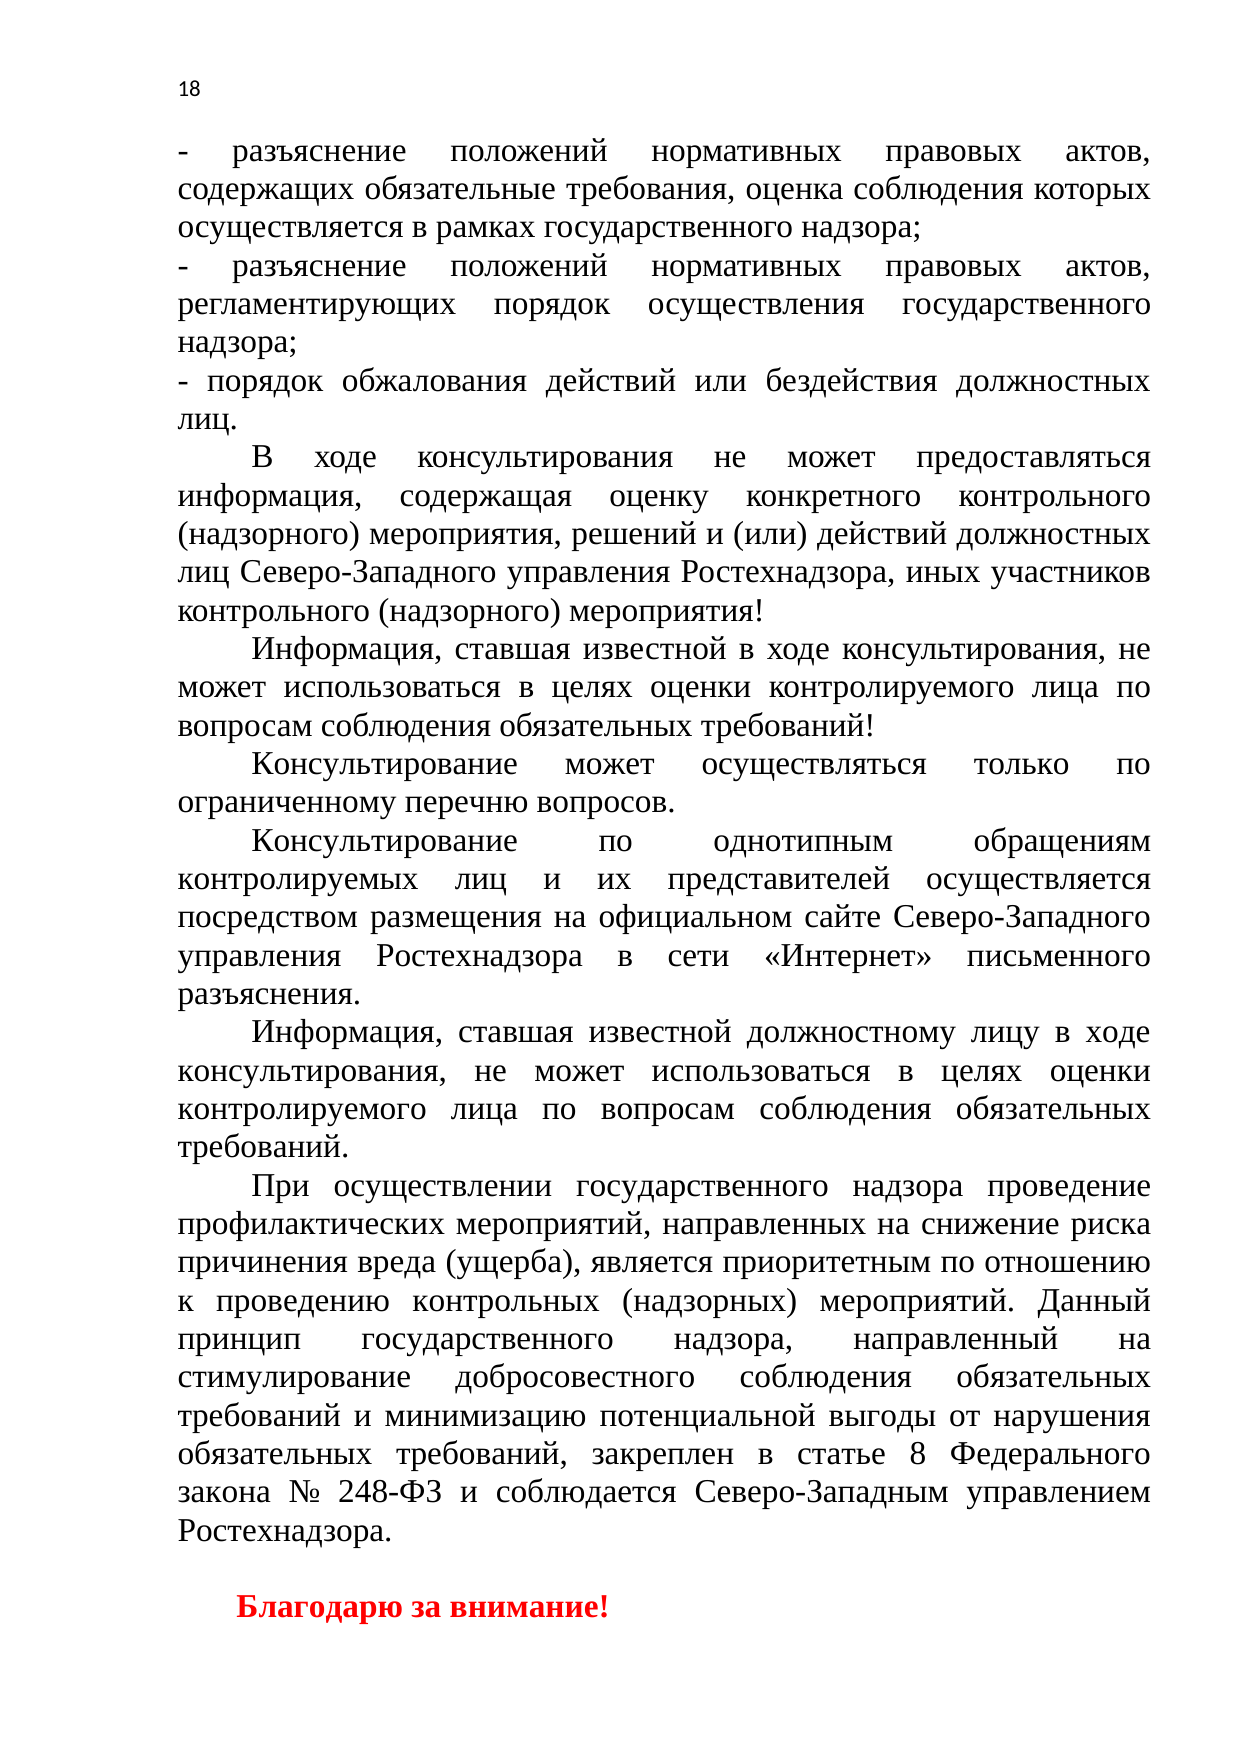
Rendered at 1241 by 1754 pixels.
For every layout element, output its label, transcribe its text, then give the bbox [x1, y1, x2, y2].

text - разъяснение положений нормативных правовых актов, регламентирующих порядок осуществления государственного надзора; [177, 245, 1152, 360]
text - порядок обжалования действий или бездействия должностных лиц. [177, 360, 1152, 436]
text Консультирование может осуществляться только по ограниченному перечню вопросов. [177, 743, 1152, 820]
text При осуществлении государственного надзора проведение профилактических мероприятий, направленных на снижение риска причинения вреда (ущерба), является приоритетным по отношению к проведению контрольных (надзорных) мероприятий. Данный принцип государственного надзора, направленный на стимулирование добросовестного соблюдения обязательных требований и минимизацию потенциальной выгоды от нарушения обязательных требований, закреплен в статье 8 Федерального закона № 248-ФЗ и соблюдается Северо-Западным управлением Ростехнадзора. [177, 1165, 1152, 1548]
text Информация, ставшая известной в ходе консультирования, не может использоваться в целях оценки контролируемого лица по вопросам соблюдения обязательных требований! [177, 628, 1152, 743]
text Информация, ставшая известной должностному лицу в ходе консультирования, не может использоваться в целях оценки контролируемого лица по вопросам соблюдения обязательных требований. [177, 1011, 1152, 1165]
text Консультирование по однотипным обращениям контролируемых лиц и их представителей осуществляется посредством размещения на официальном сайте Северо-Западного управления Ростехнадзора в сети «Интернет» письменного разъяснения. [177, 820, 1152, 1011]
text В ходе консультирования не может предоставляться информация, содержащая оценку конкретного контрольного (надзорного) мероприятия, решений и (или) действий должностных лиц Северо-Западного управления Ростехнадзора, иных участников контрольного (надзорного) мероприятия! [177, 436, 1152, 628]
text Благодарю за внимание! [177, 1586, 1152, 1625]
text - разъяснение положений нормативных правовых актов, содержащих обязательные требования, оценка соблюдения которых осуществляется в рамках государственного надзора; [177, 130, 1152, 245]
